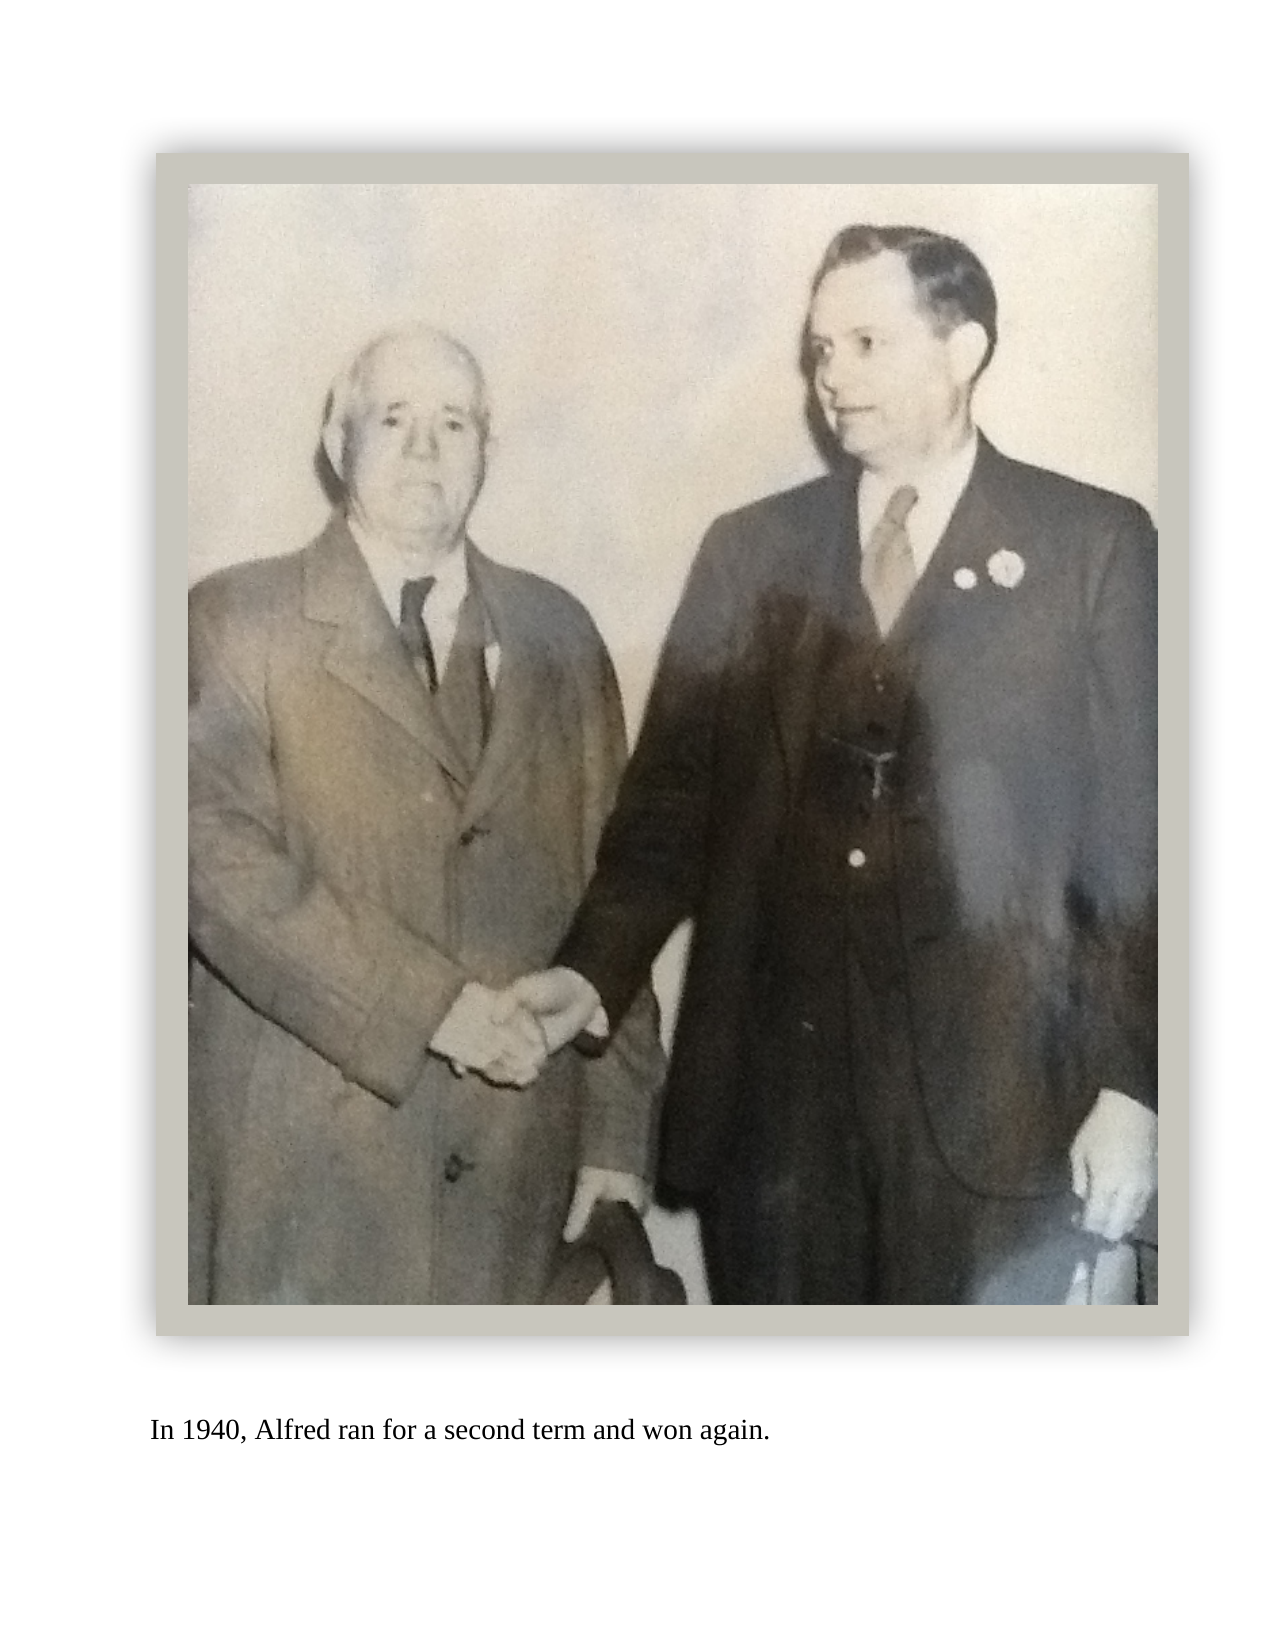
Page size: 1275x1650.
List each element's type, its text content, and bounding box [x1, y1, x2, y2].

text In 1940, Alfred ran for a second term and won again. [150, 1412, 1125, 1446]
picture [188, 184, 1158, 1305]
